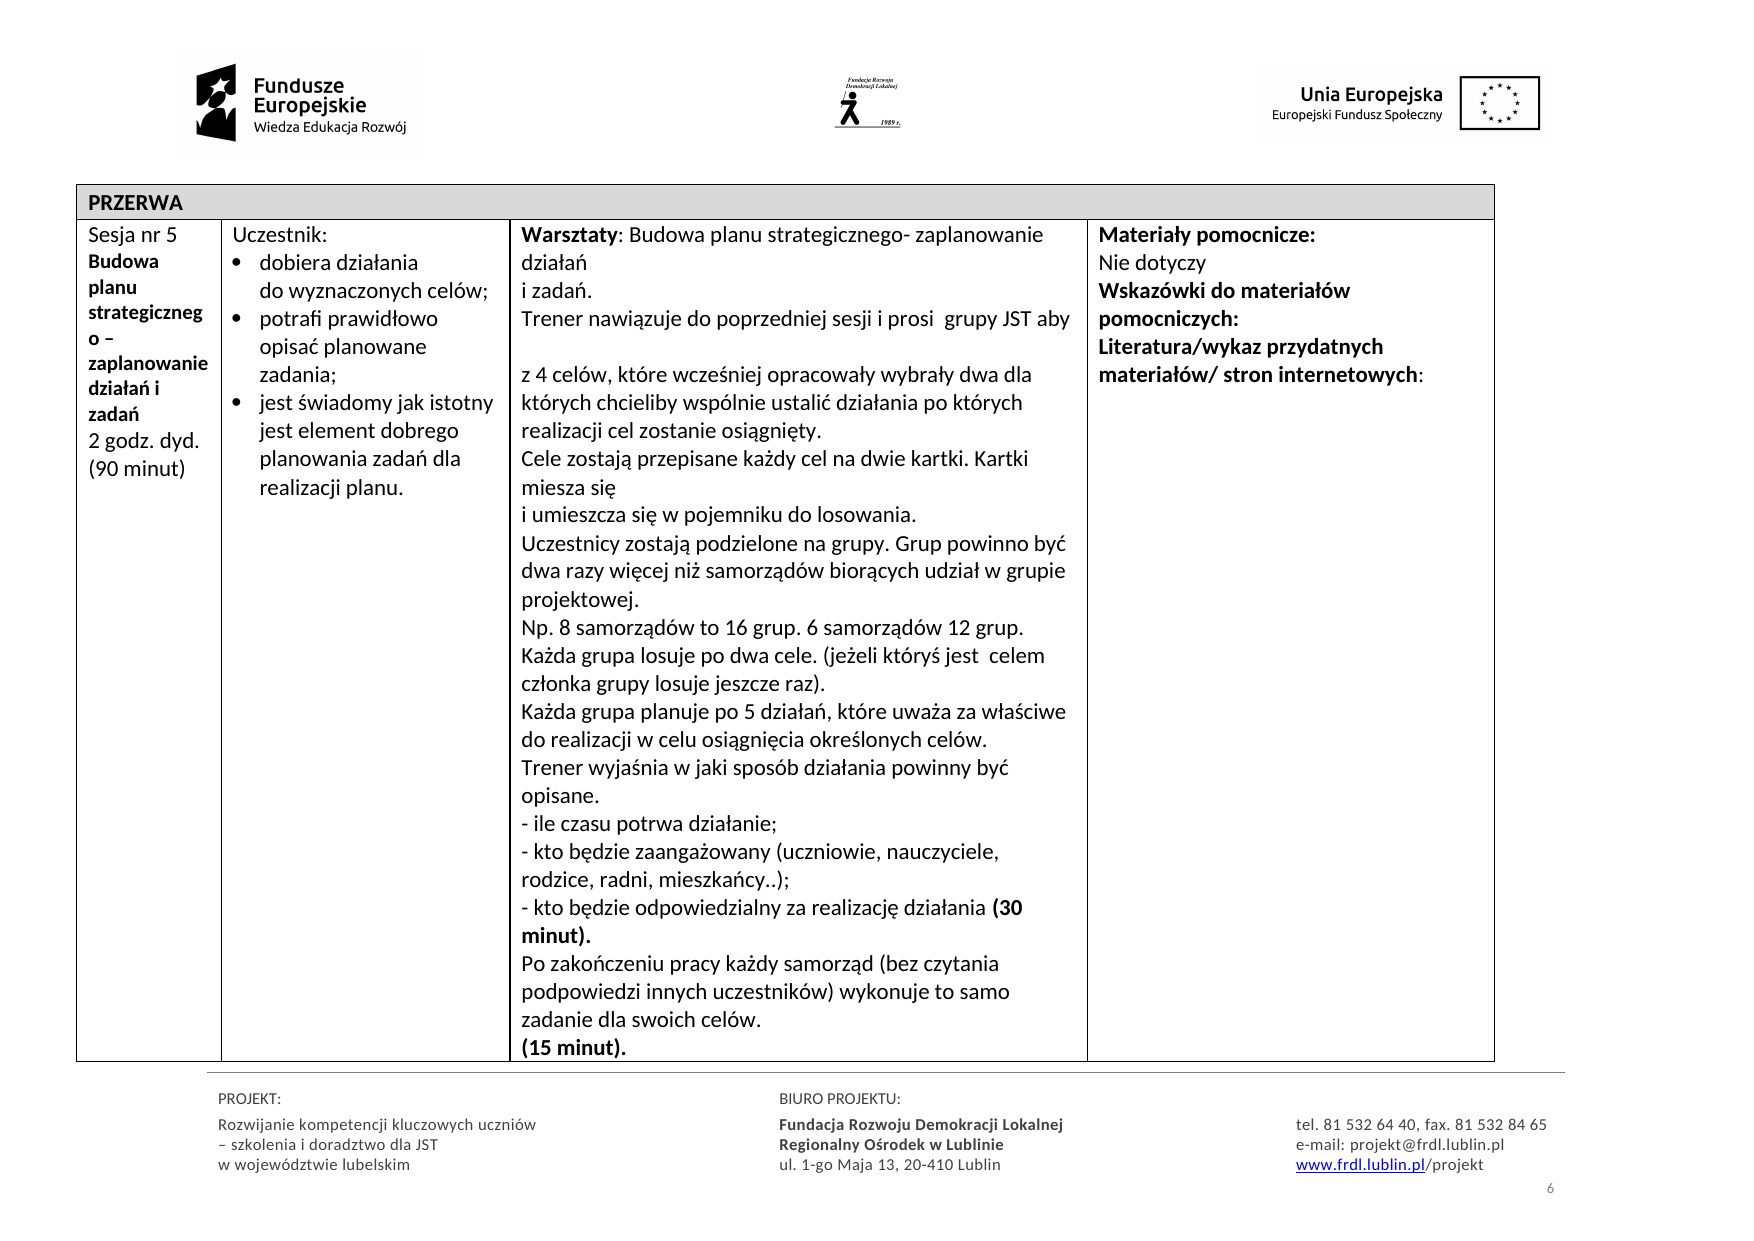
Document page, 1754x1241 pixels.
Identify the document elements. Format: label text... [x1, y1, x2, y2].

picture [177, 44, 425, 161]
table_cell Materiały pomocnicze: Nie dotyczy Wskazówki do materiałów pomocniczych: Literatura/wykaz przydatnych materiałów/ stron internetowych: [1088, 220, 1494, 1061]
table_cell PRZERWA [77, 185, 1494, 219]
table_cell Sesja nr 5 Budowa planu strategicznego – zaplanowanie działań i zadań 2 godz. dyd. (90 minut) [77, 220, 221, 1061]
picture [1255, 58, 1558, 148]
